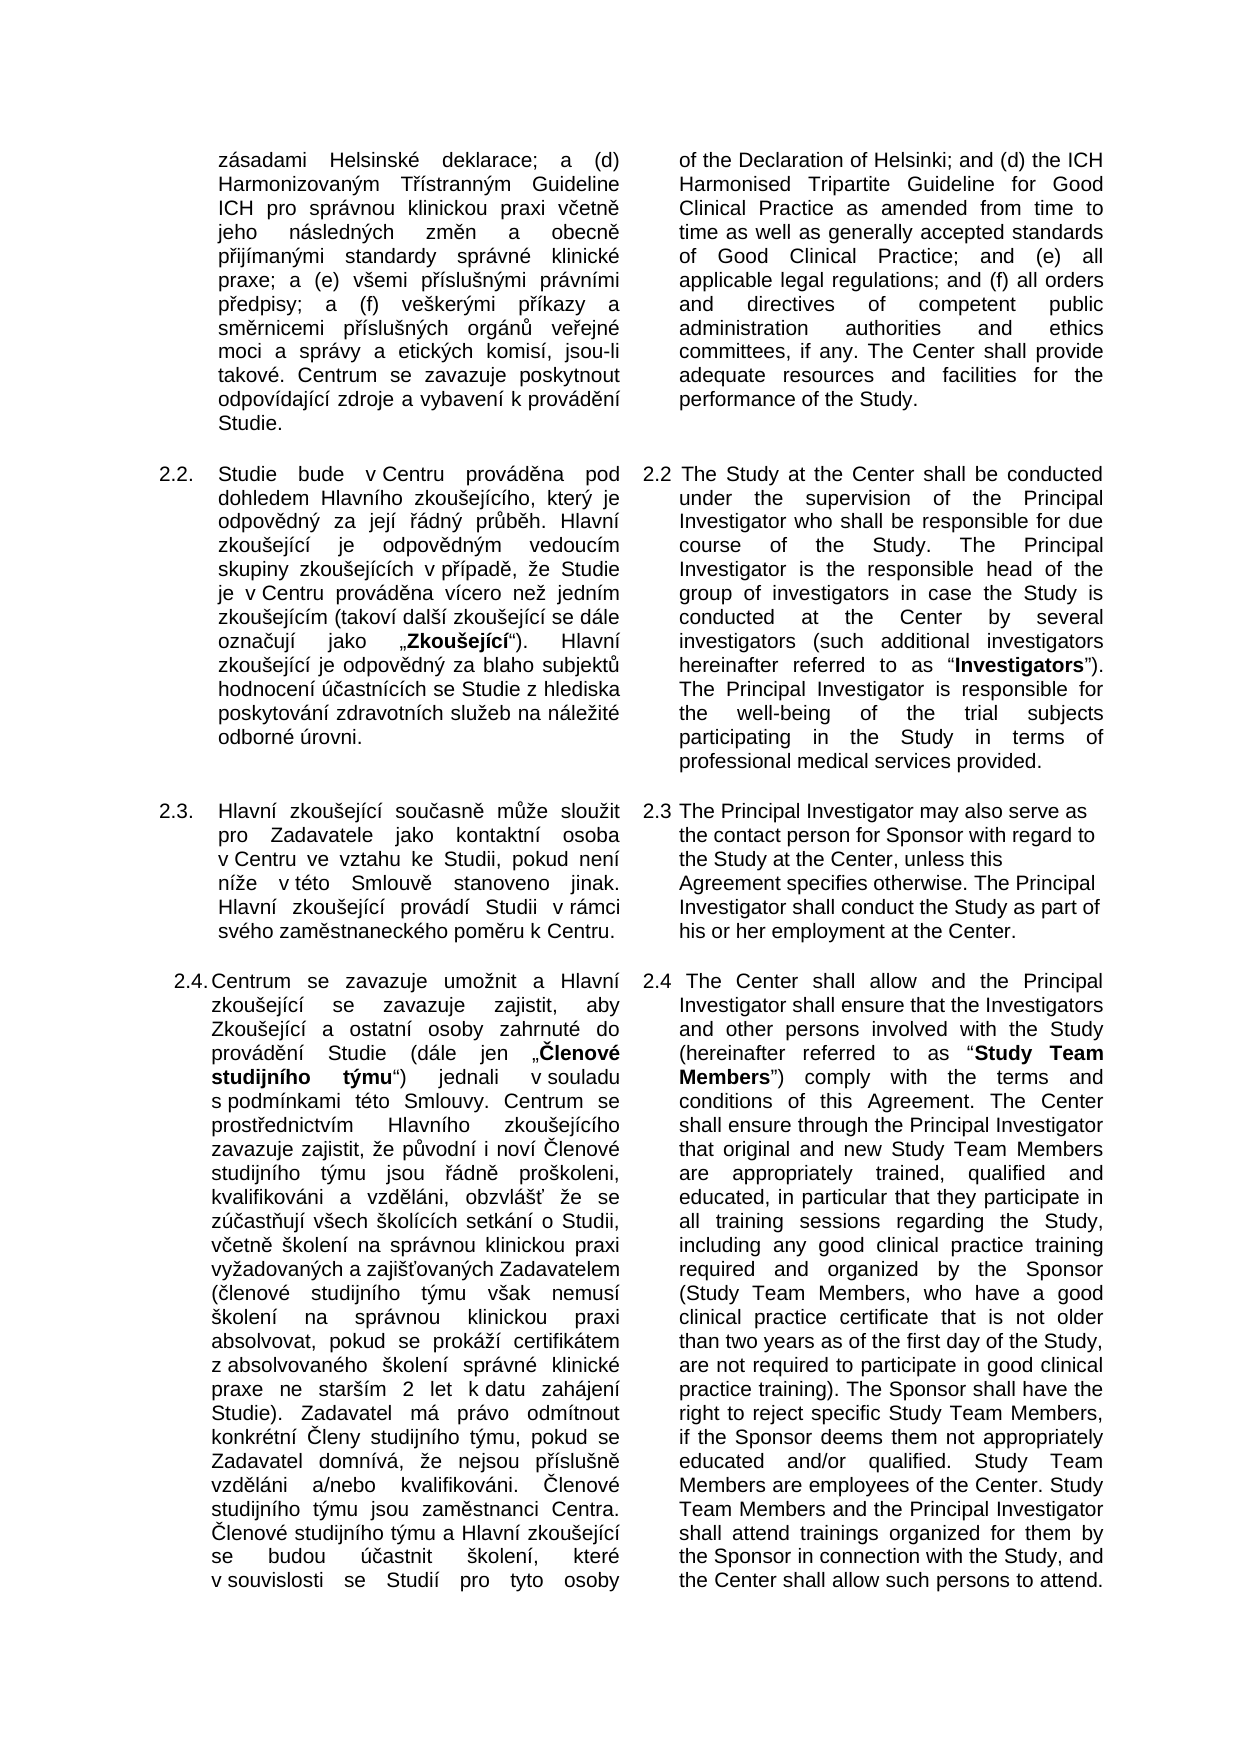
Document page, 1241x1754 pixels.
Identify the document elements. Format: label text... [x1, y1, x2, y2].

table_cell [631, 148, 1115, 461]
table_cell 2.2 The Study at the Center shall be conducted under the supervision of the Principal Investigator who shall be responsible for due course of the Study. The Principal Investigator is the responsible head of the group of investigators in case the Study is conducted at the Center by several investigators (such additional investigators hereinafter referred to as “Investigators”). The Principal Investigator is responsible for the well-being of the trial subjects participating in the Study in terms of professional medical services provided. [631, 461, 1115, 799]
table_cell Studie bude v Centru prováděna pod dohledem Hlavního zkoušejícího, který je odpovědný za její řádný průběh. Hlavní zkoušející je odpovědným vedoucím skupiny zkoušejících v případě, že Studie je v Centru prováděna vícero než jedním zkoušejícím (takoví další zkoušející se dále označují jako „Zkoušející“). Hlavní zkoušející je odpovědný za blaho subjektů hodnocení účastnících se Studie z hlediska poskytování zdravotních služeb na náležité odborné úrovni. [148, 461, 631, 799]
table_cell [148, 969, 631, 1592]
table_cell The Principal Investigator may also serve as the contact person for Sponsor with regard to the Study at the Center, unless this Agreement specifies otherwise. The Principal Investigator shall conduct the Study as part of his or her employment at the Center. [631, 799, 1115, 969]
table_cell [631, 969, 1115, 1592]
table_cell Hlavní zkoušející současně může sloužit pro Zadavatele jako kontaktní osoba v Centru ve vztahu ke Studii, pokud není níže v této Smlouvě stanoveno jinak. Hlavní zkoušející provádí Studii v rámci svého zaměstnaneckého poměru k Centru. [148, 799, 631, 969]
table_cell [148, 148, 631, 461]
